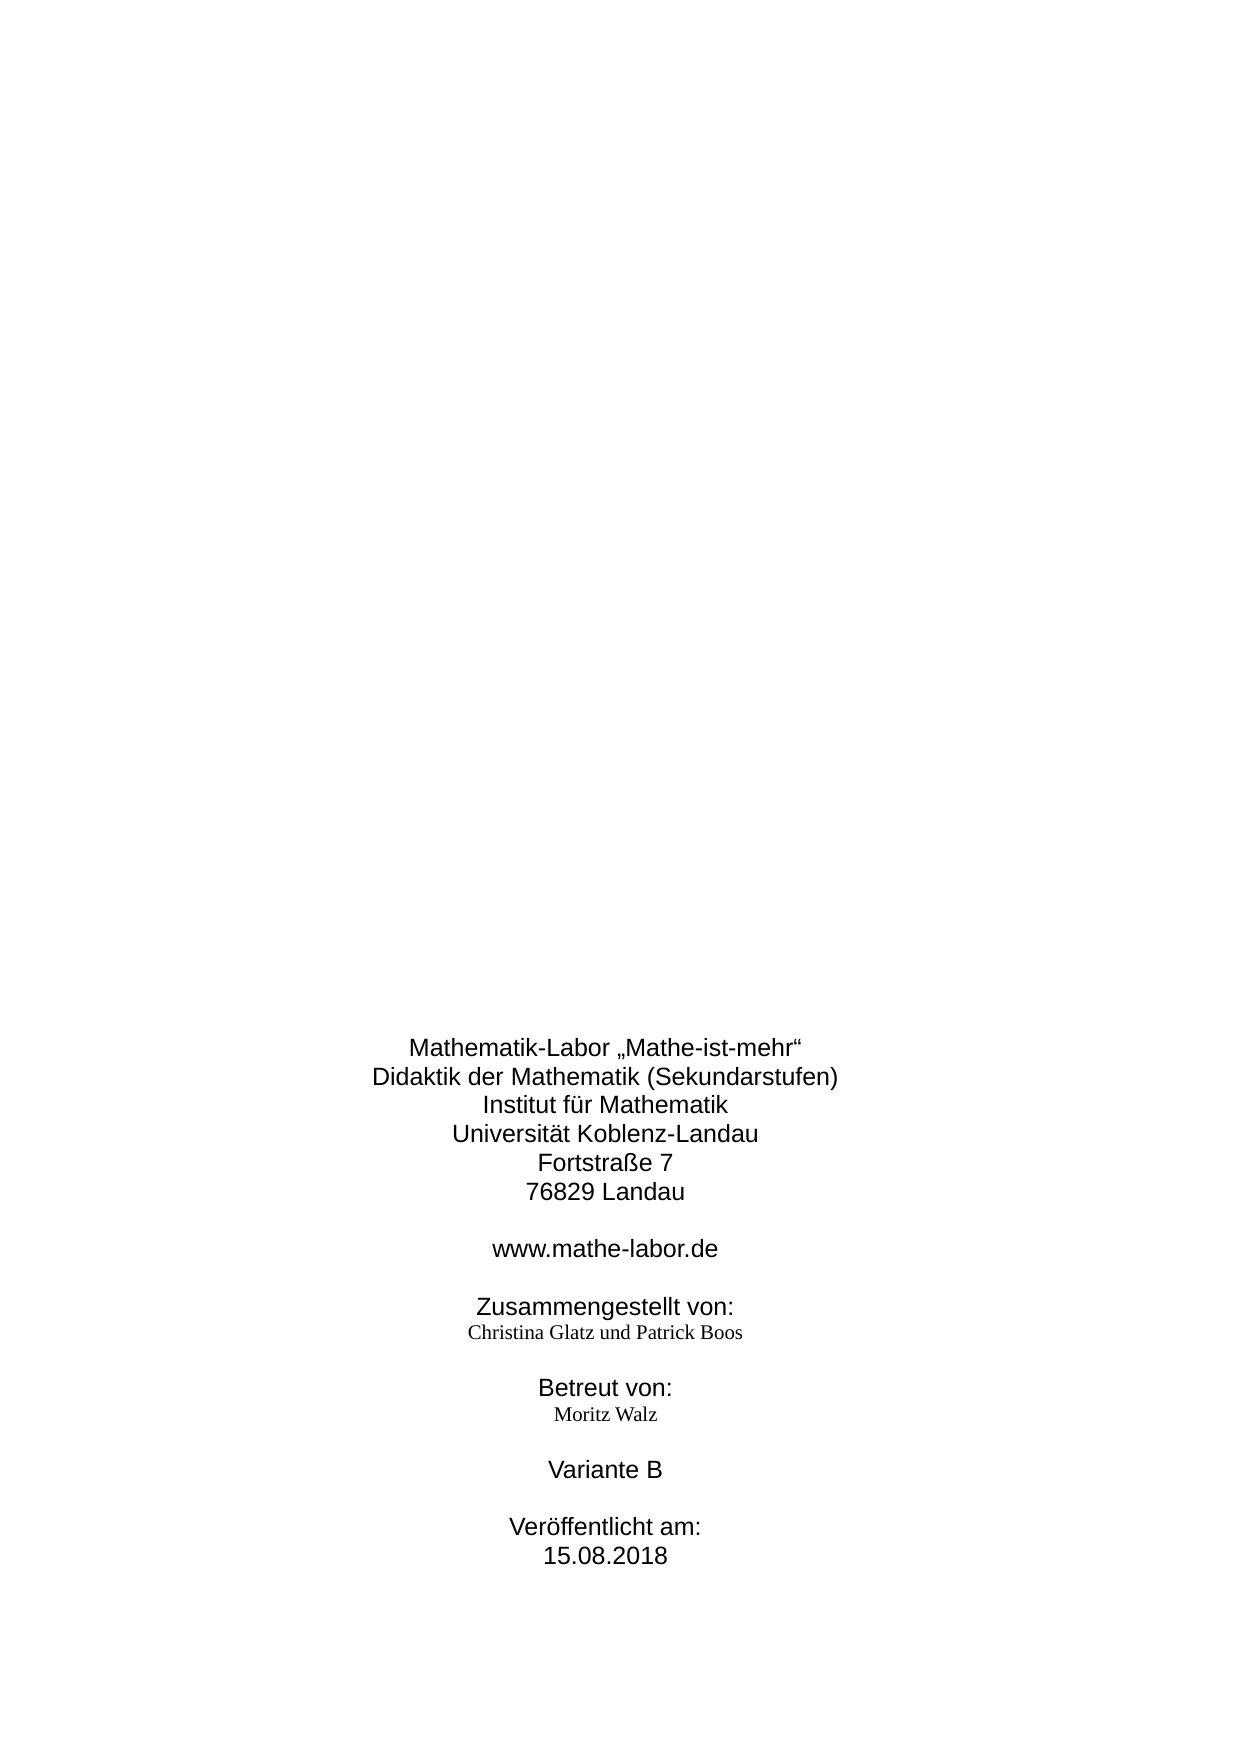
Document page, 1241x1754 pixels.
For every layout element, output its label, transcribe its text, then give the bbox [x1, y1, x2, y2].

text www.mathe-labor.de [118, 1234, 1092, 1263]
text Institut für Mathematik Universität Koblenz-Landau Fortstraße 7 [118, 1090, 1092, 1177]
text Variante [118, 1455, 1092, 1483]
text Zusammengestellt von: [118, 1292, 1092, 1320]
text Veröffentlicht am: [118, 1512, 1092, 1541]
text Betreut von: [118, 1373, 1092, 1402]
text 76829 Landau [118, 1177, 1092, 1205]
text Mathematik-Labor „Mathe-ist-mehr“ Didaktik der Mathematik (Sekundarstufen) [118, 1033, 1092, 1090]
